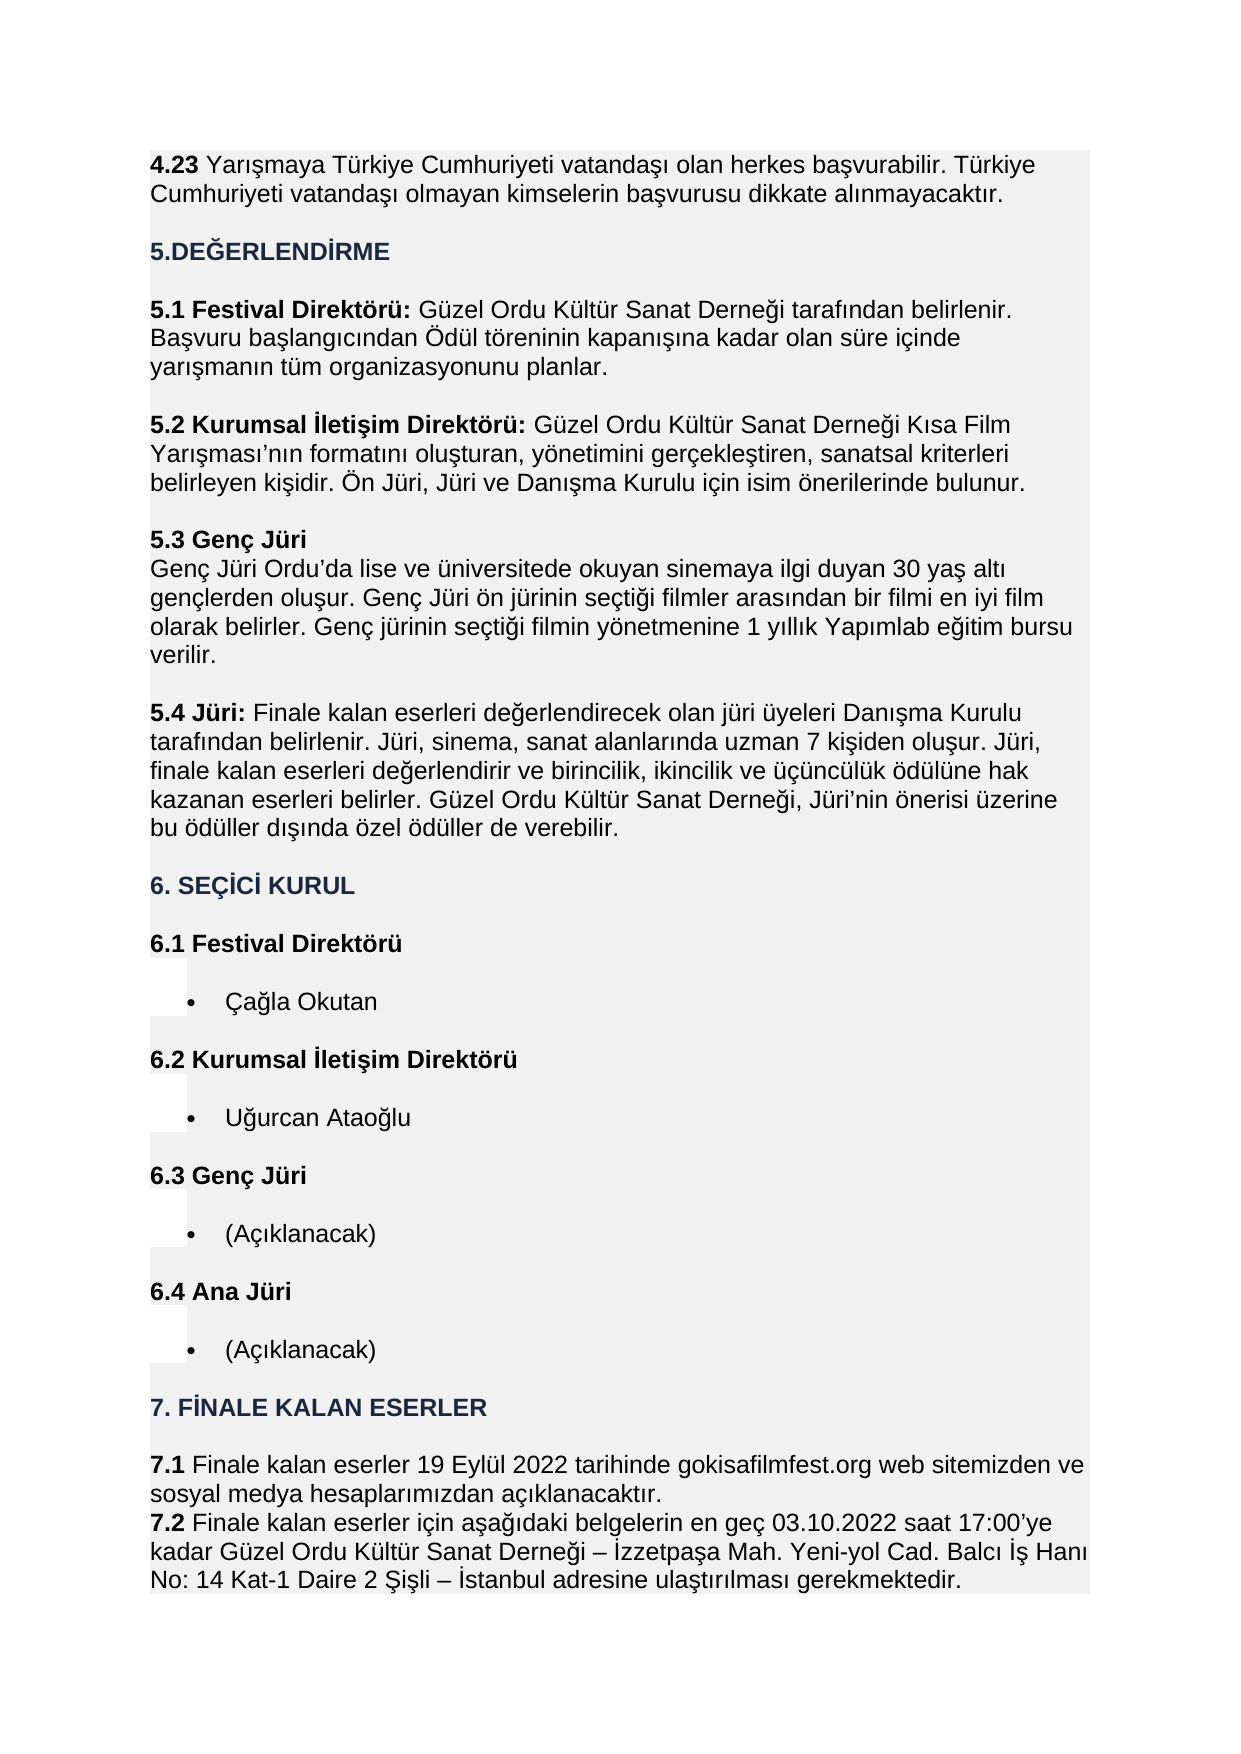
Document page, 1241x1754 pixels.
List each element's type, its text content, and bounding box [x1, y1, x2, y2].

list Çağla Okutan [187, 987, 1090, 1016]
text 7.1 Finale kalan eserler 19 Eylül 2022 tarihinde gokisafilmfest.org web sitemizden ve sosyal medya hesaplarımızdan açıklanacaktır. 7.2 Finale kalan eserler için aşağıdaki belgelerin en geç 03.10.2022 saat 17:00’ye kadar Güzel Ordu Kültür Sanat Derneği – İzzetpaşa Mah. Yeni-yol Cad. Balcı İş Hanı No: 14 Kat-1 Daire 2 Şişli – İstanbul adresine ulaştırılması gerekmektedir. [150, 1450, 1090, 1594]
list (Açıklanacak) [187, 1334, 1090, 1363]
text 5.2 Kurumsal İletişim Direktörü: Güzel Ordu Kültür Sanat Derneği Kısa Film Yarışması’nın formatını oluşturan, yönetimini gerçekleştiren, sanatsal kriterleri belirleyen kişidir. Ön Jüri, Jüri ve Danışma Kurulu için isim önerilerinde bulunur. [150, 410, 1090, 496]
list (Açıklanacak) [187, 1219, 1090, 1247]
text 6.3 Genç Jüri [150, 1161, 1090, 1189]
text 7. FİNALE KALAN ESERLER [150, 1392, 1090, 1421]
text 6. SEÇİCİ KURUL [150, 871, 1090, 900]
list Uğurcan Ataoğlu [187, 1103, 1090, 1132]
text 6.1 Festival Direktörü [150, 929, 1090, 958]
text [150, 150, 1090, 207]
text 5.1 Festival Direktörü: Güzel Ordu Kültür Sanat Derneği tarafından belirlenir. Başvuru başlangıcından Ödül töreninin kapanışına kadar olan süre içinde yarışmanın tüm organizasyonunu planlar. [150, 294, 1090, 381]
text 5.4 Jüri: Finale kalan eserleri değerlendirecek olan jüri üyeleri Danışma Kurulu tarafından belirlenir. Jüri, sinema, sanat alanlarında uzman 7 kişiden oluşur. Jüri, finale kalan eserleri değerlendirir ve birincilik, ikincilik ve üçüncülük ödülüne hak kazanan eserleri belirler. Güzel Ordu Kültür Sanat Derneği, Jüri’nin önerisi üzerine bu ödüller dışında özel ödüller de verebilir. [150, 698, 1090, 842]
text 5.DEĞERLENDİRME [150, 237, 1090, 265]
text 6.4 Ana Jüri [150, 1277, 1090, 1305]
text 5.3 Genç Jüri Genç Jüri Ordu’da lise ve üniversitede okuyan sinemaya ilgi duyan 30 yaş altı gençlerden oluşur. Genç Jüri ön jürinin seçtiği filmler arasından bir filmi en iyi film olarak belirler. Genç jürinin seçtiği filmin yönetmenine 1 yıllık Yapımlab eğitim bursu verilir. [150, 525, 1090, 669]
text 6.2 Kurumsal İletişim Direktörü [150, 1045, 1090, 1074]
